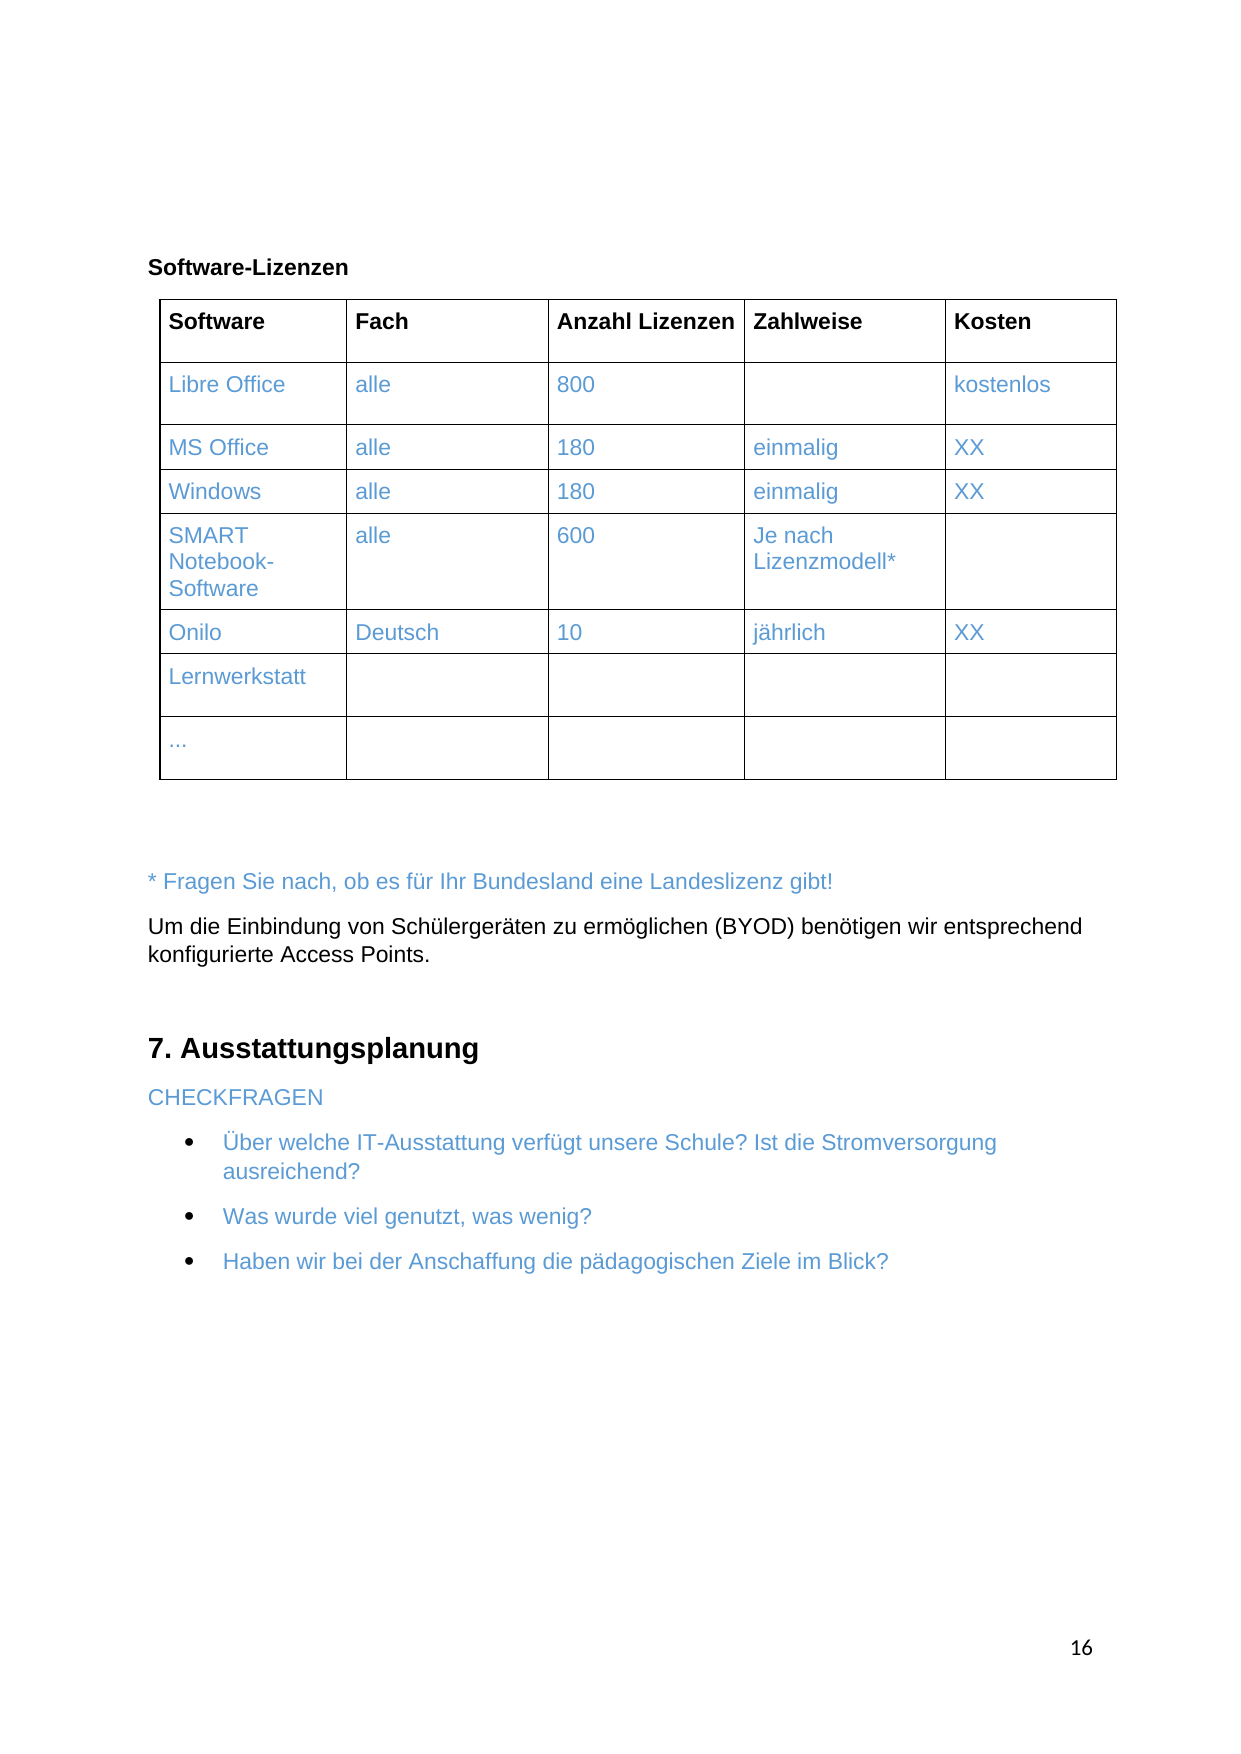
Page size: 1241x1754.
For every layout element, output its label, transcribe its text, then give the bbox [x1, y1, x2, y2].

table_cell [549, 717, 744, 779]
table_header Kosten [946, 300, 1116, 362]
table_cell [946, 514, 1116, 609]
table_cell [745, 363, 945, 424]
table_cell kostenlos [946, 363, 1116, 424]
table_cell alle [347, 514, 548, 609]
table_header Anzahl Lizenzen [549, 300, 744, 362]
table_cell [347, 717, 548, 779]
table_cell Onilo [161, 610, 346, 653]
text Software-Lizenzen [148, 254, 1093, 280]
table_cell alle [347, 425, 548, 468]
text * Fragen Sie nach, ob es für Ihr Bundesland eine Landeslizenz gibt! [148, 868, 1093, 894]
table_cell jährlich [745, 610, 945, 653]
table_cell einmalig [745, 425, 945, 468]
list Was wurde viel genutzt, was wenig? [185, 1203, 1093, 1229]
table_cell [745, 654, 945, 716]
table_header Software [161, 300, 346, 362]
table_cell [549, 654, 744, 716]
table_header Fach [347, 300, 548, 362]
text 7. Ausstattungsplanung [148, 1031, 1093, 1065]
text CHECKFRAGEN [148, 1084, 1093, 1111]
table_cell einmalig [745, 470, 945, 512]
table_cell XX [946, 425, 1116, 468]
table_cell SMART Notebook-Software [161, 514, 346, 609]
text Um die Einbindung von Schülergeräten zu ermöglichen (BYOD) benötigen wir entsprechend konfigurierte Access Points. [148, 913, 1093, 968]
table_cell [946, 654, 1116, 716]
list Über welche IT-Ausstattung verfügt unsere Schule? Ist die Stromversorgung ausreichend? [185, 1129, 1093, 1184]
table_cell [745, 717, 945, 779]
table_cell 600 [549, 514, 744, 609]
table_cell XX [946, 470, 1116, 512]
table_cell 180 [549, 425, 744, 468]
list Haben wir bei der Anschaffung die pädagogischen Ziele im Blick? [185, 1248, 1093, 1274]
table_cell [946, 717, 1116, 779]
table_cell 10 [549, 610, 744, 653]
table_cell alle [347, 363, 548, 424]
table_cell [347, 654, 548, 716]
table_cell Windows [161, 470, 346, 512]
table_cell 180 [549, 470, 744, 512]
table_cell Je nach Lizenzmodell* [745, 514, 945, 609]
table_cell Lernwerkstatt [161, 654, 346, 716]
table_cell Libre Office [161, 363, 346, 424]
table_cell 800 [549, 363, 744, 424]
table_cell XX [946, 610, 1116, 653]
table_cell Deutsch [347, 610, 548, 653]
table_cell ... [161, 717, 346, 779]
table_cell alle [347, 470, 548, 512]
table_header Zahlweise [745, 300, 945, 362]
table_cell MS Office [161, 425, 346, 468]
